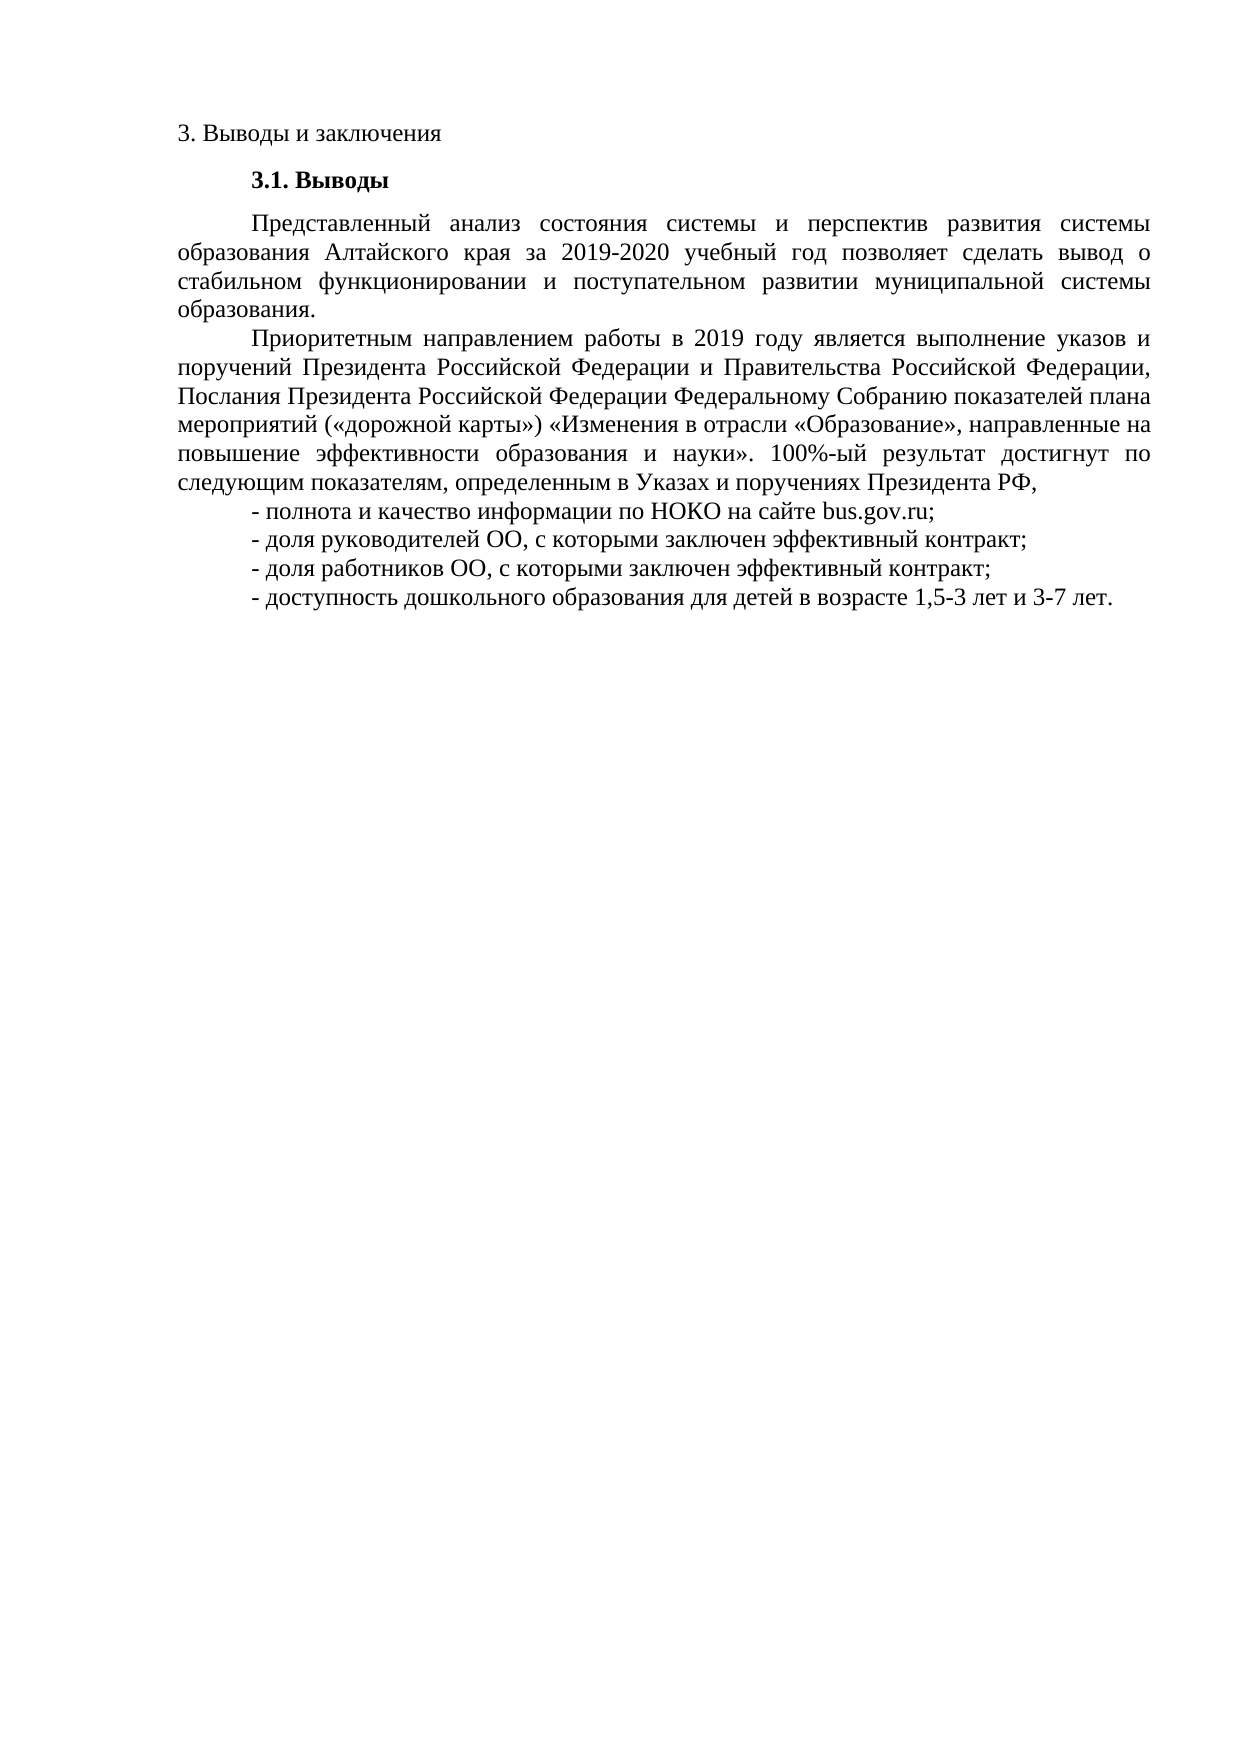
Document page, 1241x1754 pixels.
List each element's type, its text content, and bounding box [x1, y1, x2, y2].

text - доля руководителей ОО, с которыми заключен эффективный контракт; [177, 524, 1152, 553]
text - доступность дошкольного образования для детей в возрасте 1,5-3 лет и 3-7 лет. [177, 582, 1152, 611]
text - полнота и качество информации по НОКО на сайте bus.gov.ru; [177, 496, 1152, 524]
text - доля работников ОО, с которыми заключен эффективный контракт; [177, 553, 1152, 582]
list Представленный анализ состояния системы и перспектив развития системы образования Алтайского края за 2019-2020 учебный год позволяет сделать вывод о стабильном функционировании и поступательном развитии муниципальной системы образования. [177, 208, 1152, 323]
subtitle 3.1. Выводы [177, 165, 1152, 194]
text 3. Выводы и заключения [177, 118, 1152, 147]
text Приоритетным направлением работы в 2019 году является выполнение указов и поручений Президента Российской Федерации и Правительства Российской Федерации, Послания Президента Российской Федерации Федеральному Собранию показателей плана мероприятий («дорожной карты») «Изменения в отрасли «Образование», направленные на повышение эффективности образования и науки». 100%-ый результат достигнут по следующим показателям, определенным в Указах и поручениях Президента РФ, [177, 323, 1152, 496]
